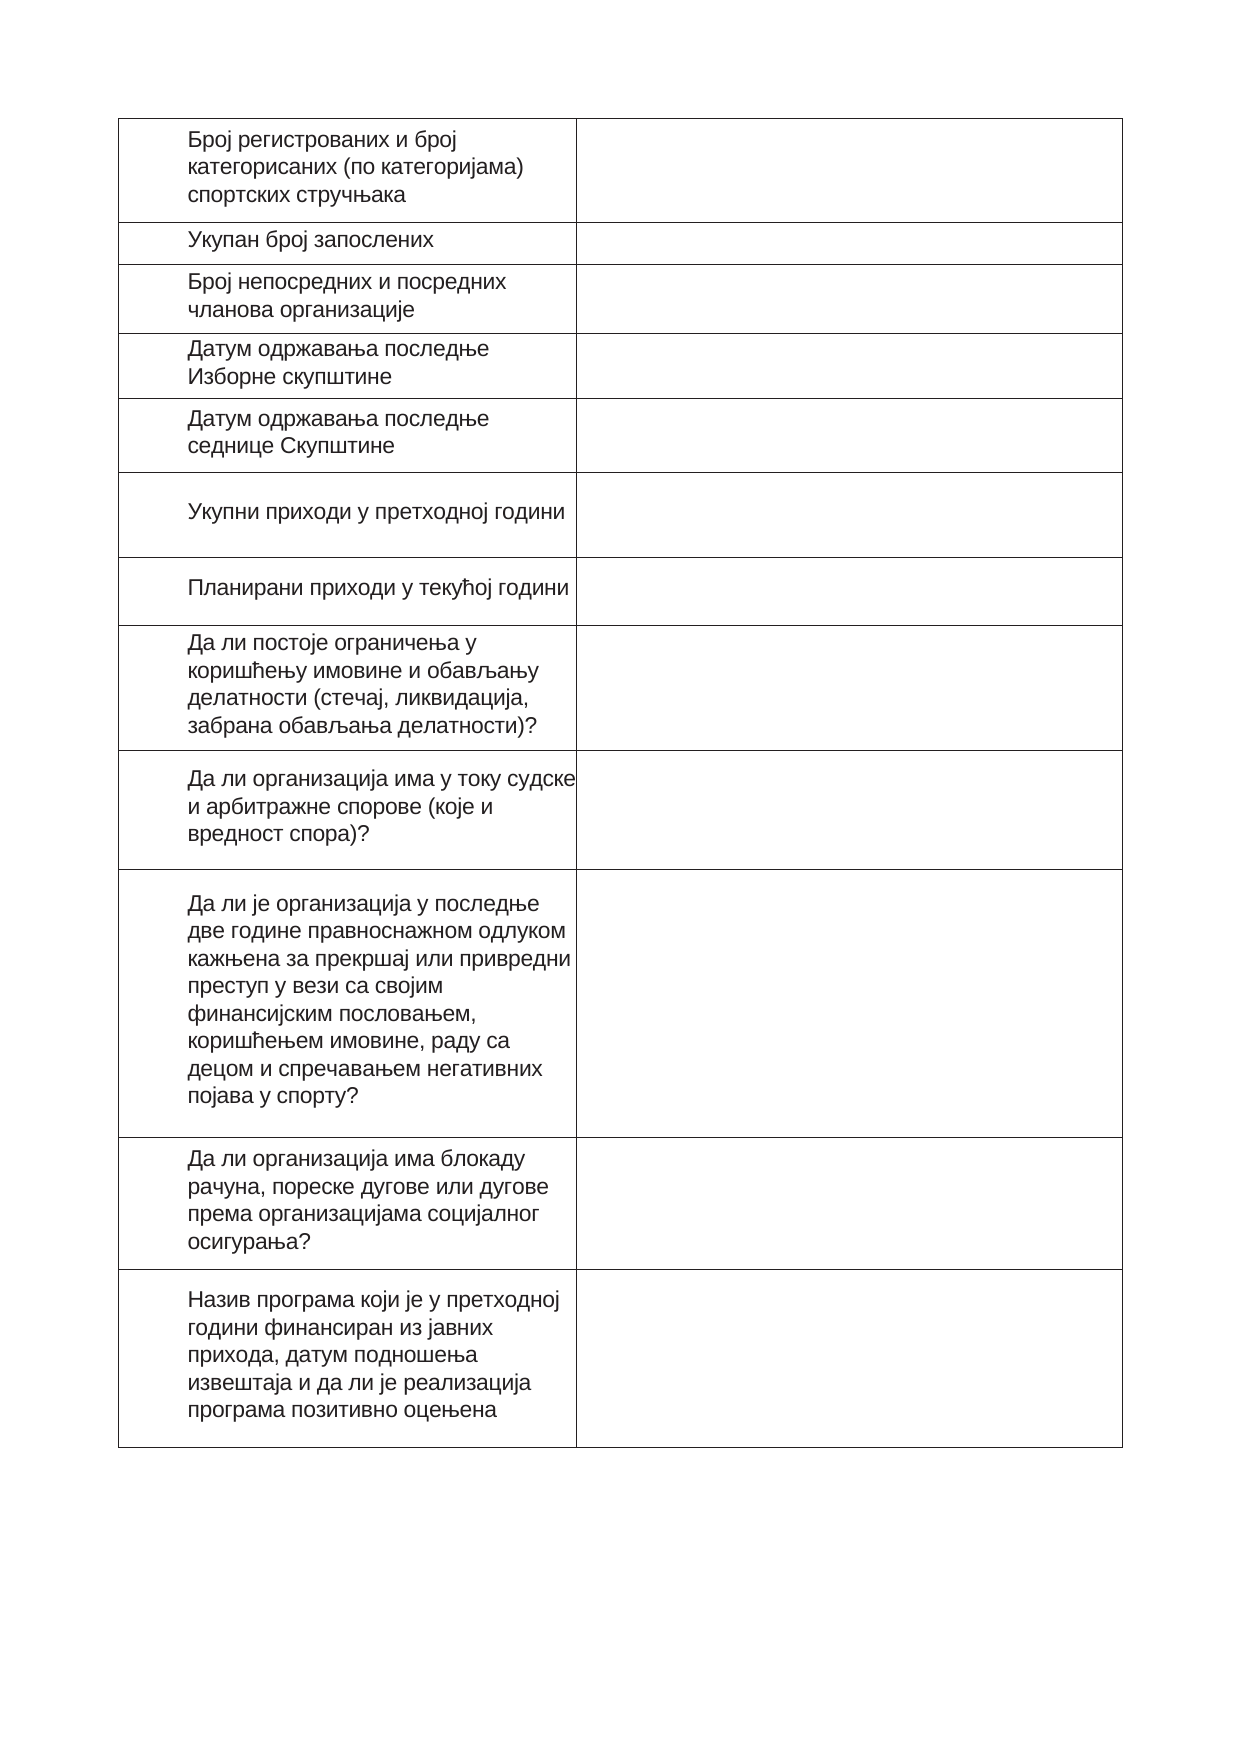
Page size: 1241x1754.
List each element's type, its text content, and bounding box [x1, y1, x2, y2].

table_cell [577, 626, 1122, 750]
table_cell [577, 265, 1122, 333]
table_cell Укупни приходи у претходној години [119, 473, 576, 556]
table_cell [577, 223, 1122, 264]
table_cell Датум одржавања последње Изборне скупштине [119, 334, 576, 398]
table_cell Број регистрованих и број категорисаних (по категоријама) спортских стручњака [119, 119, 576, 222]
table_cell [577, 870, 1122, 1137]
table_cell [577, 558, 1122, 625]
table_cell Назив програма који је у претходној години финансиран из јавних прихода, датум подношења извештаја и да ли је реализација програма позитивно оцењена [119, 1270, 576, 1447]
table_cell [577, 119, 1122, 222]
table_cell Број непосредних и посредних чланова организације [119, 265, 576, 333]
table_cell Планирани приходи у текућој години [119, 558, 576, 625]
table_cell Да ли организација има блокаду рачуна, пореске дугове или дугове према организацијама социјалног осигурања? [119, 1138, 576, 1269]
table_cell [577, 1270, 1122, 1447]
table_cell [577, 334, 1122, 398]
table_cell [577, 1138, 1122, 1269]
table_cell [577, 751, 1122, 869]
table_cell [577, 399, 1122, 472]
table_cell Да ли је организација у последње две године правноснажном одлуком кажњена за прекршај или привредни преступ у вези са својим финансијским пословањем, коришћењем имовине, раду са децом и спречавањем негативних појава у спорту? [119, 870, 576, 1137]
table_cell Да ли организација има у току судске и арбитражне спорове (које и вредност спора)? [119, 751, 576, 869]
table_cell Датум одржавања последње седнице Скупштине [119, 399, 576, 472]
table_cell [577, 473, 1122, 556]
table_cell Укупан број запослених [119, 223, 576, 264]
table_cell Да ли постоје ограничења у коришћењу имовине и обављању делатности (стечај, ликвидација, забрана обављања делатности)? [119, 626, 576, 750]
